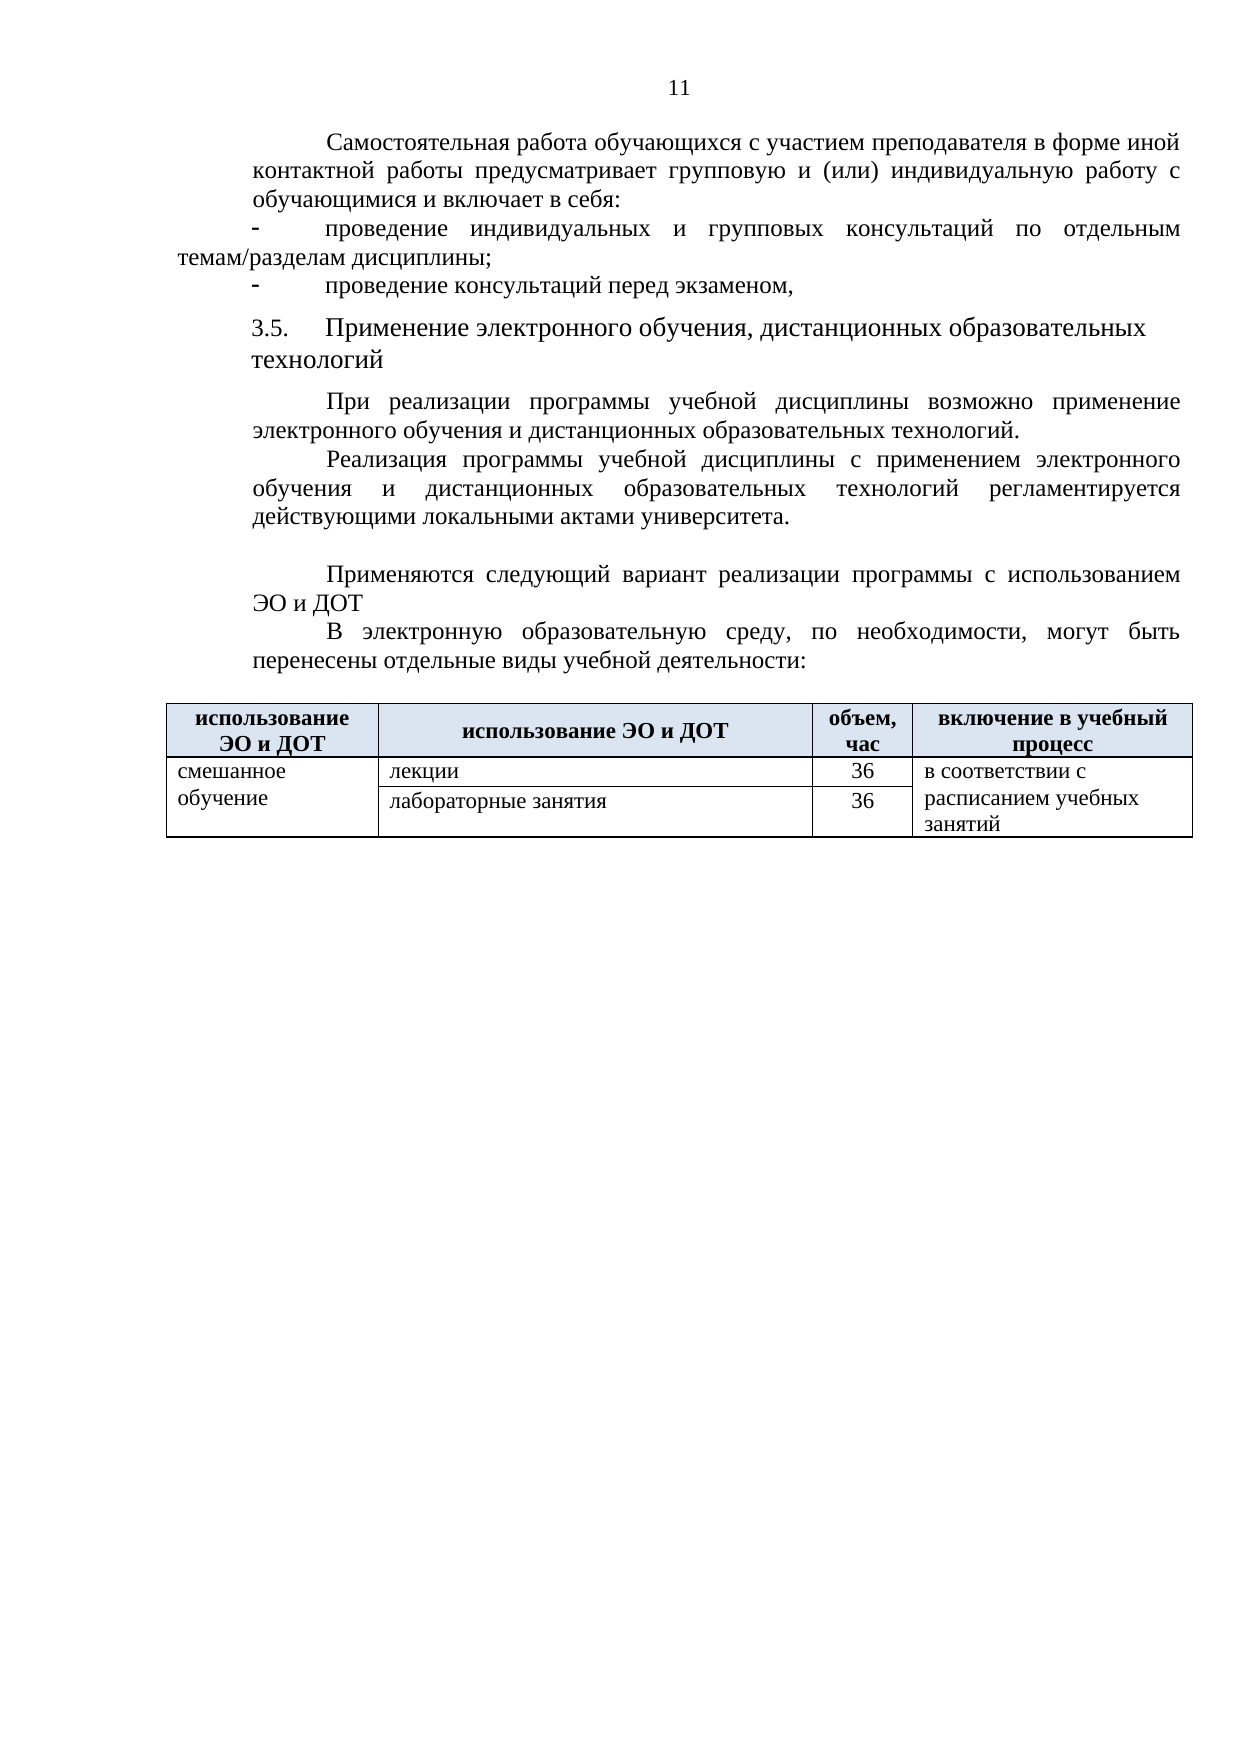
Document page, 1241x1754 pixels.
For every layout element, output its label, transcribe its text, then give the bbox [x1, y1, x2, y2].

text При реализации программы учебной дисциплины возможно применение электронного обучения и дистанционных образовательных технологий. [252, 386, 1181, 444]
subtitle Применение электронного обучения, дистанционных образовательных технологий [251, 312, 1181, 374]
table_cell 36 [813, 758, 912, 786]
table_cell в соответствии с расписанием учебных занятий [913, 758, 1192, 836]
text Самостоятельная работа обучающихся с участием преподавателя в форме иной контактной работы предусматривает групповую и (или) индивидуальную работу с обучающимися и включает в себя: [252, 127, 1181, 213]
table_header включение в учебный процесс [913, 704, 1192, 756]
text Применяются следующий вариант реализации программы с использованием ЭО и ДОТ [252, 559, 1181, 616]
list проведение консультаций перед экзаменом, [177, 270, 1181, 299]
table_cell смешанное обучение [167, 758, 378, 836]
table_header объем, час [813, 704, 912, 756]
text Реализация программы учебной дисциплины с применением электронного обучения и дистанционных образовательных технологий регламентируется действующими локальными актами университета. [252, 444, 1181, 530]
table_cell лекции [379, 758, 812, 786]
table_cell 36 [813, 787, 912, 836]
table_header использование ЭО и ДОТ [167, 704, 378, 756]
text В электронную образовательную среду, по необходимости, могут быть перенесены отдельные виды учебной деятельности: [252, 616, 1181, 674]
table_header использование ЭО и ДОТ [379, 704, 812, 756]
table_cell лабораторные занятия [379, 787, 812, 836]
list проведение индивидуальных и групповых консультаций по отдельным темам/разделам дисциплины; [177, 213, 1181, 270]
